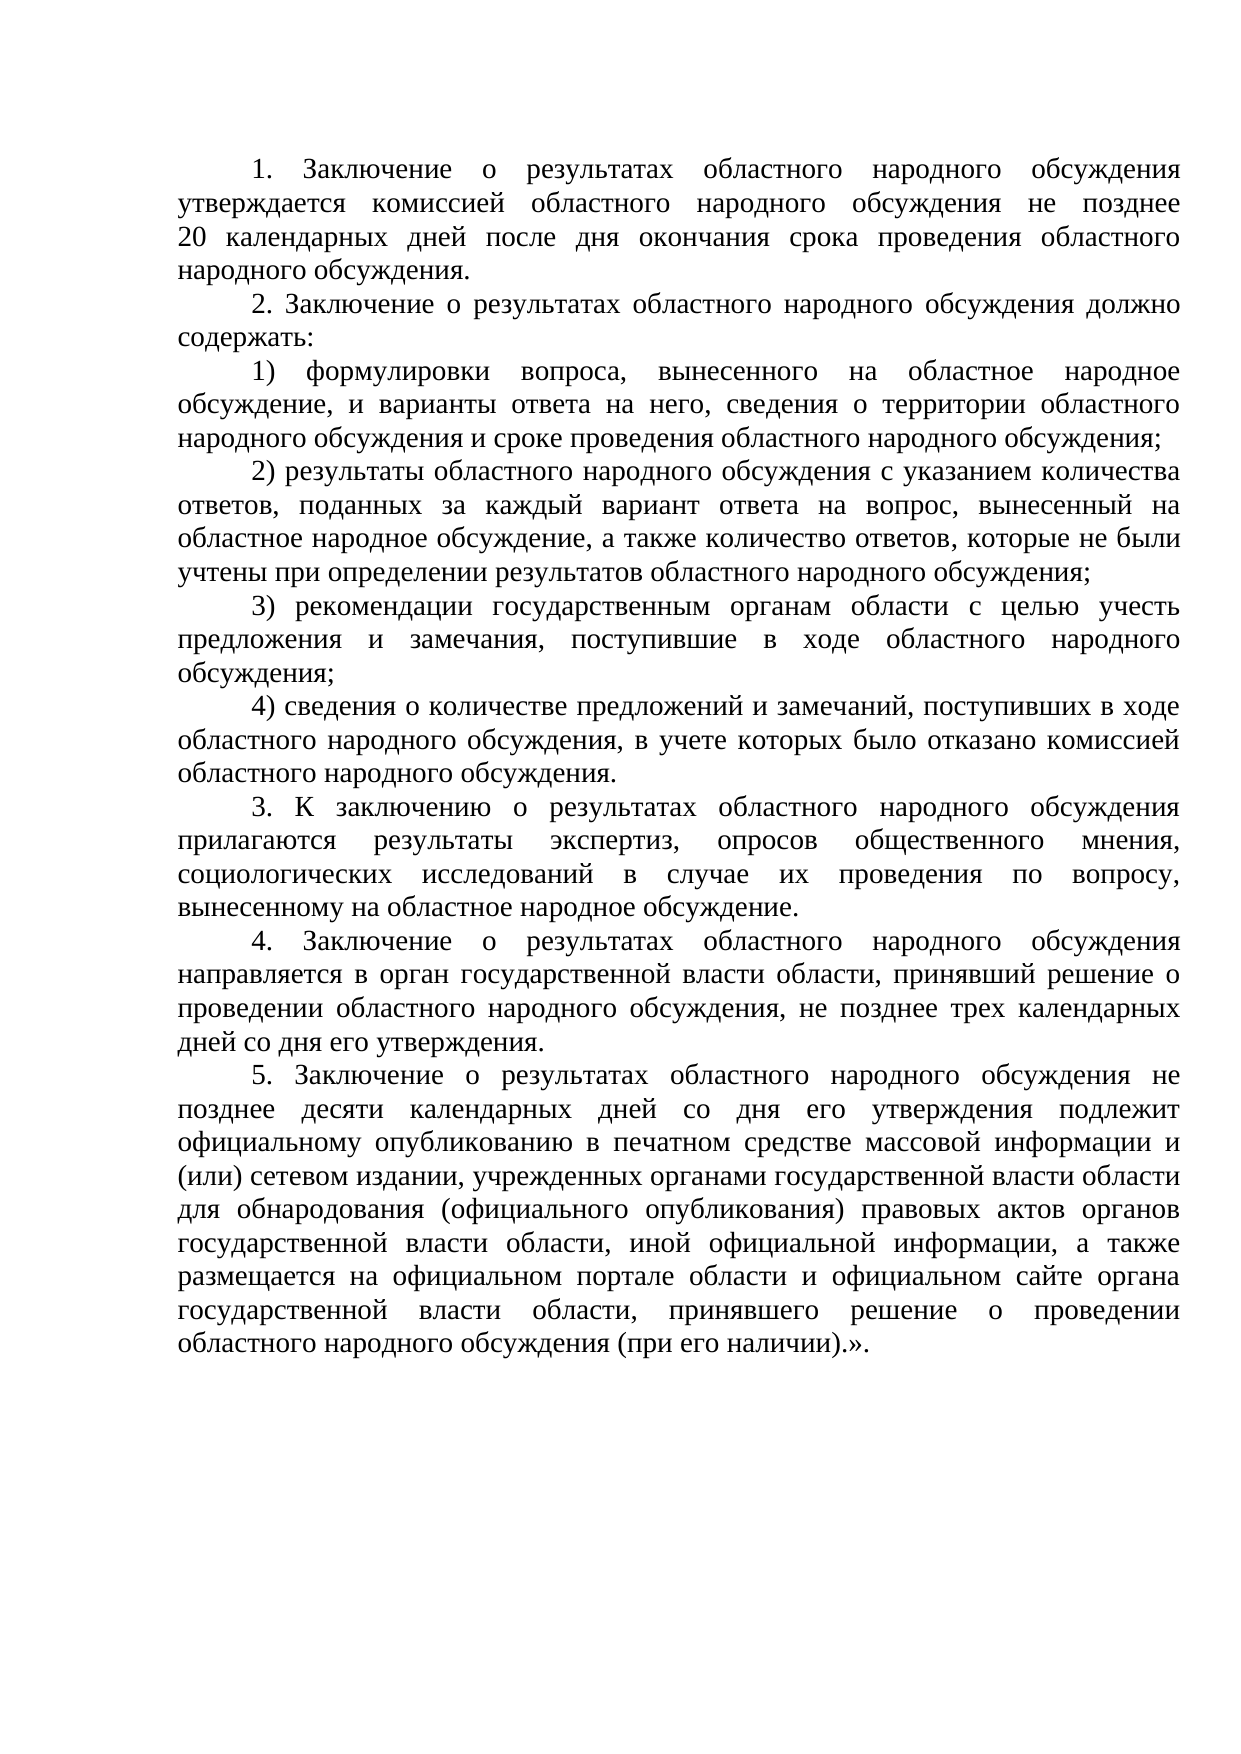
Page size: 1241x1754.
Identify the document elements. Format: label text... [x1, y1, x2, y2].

text 2) результаты областного народного обсуждения с указанием количества ответов, поданных за каждый вариант ответа на вопрос, вынесенный на областное народное обсуждение, а также количество ответов, которые не были учтены при определении результатов областного народного обсуждения; [177, 453, 1181, 588]
text 1) формулировки вопроса, вынесенного на областное народное обсуждение, и варианты ответа на него, сведения о территории областного народного обсуждения и сроке проведения областного народного обсуждения; [177, 353, 1181, 453]
text 1. Заключение о результатах областного народного обсуждения утверждается комиссией областного народного обсуждения не позднее 20 календарных дней после дня окончания срока проведения областного народного обсуждения. [177, 152, 1181, 286]
text 4) сведения о количестве предложений и замечаний, поступивших в ходе областного народного обсуждения, в учете которых было отказано комиссией областного народного обсуждения. [177, 688, 1181, 789]
text 4. Заключение о результатах областного народного обсуждения направляется в орган государственной власти области, принявший решение о проведении областного народного обсуждения, не позднее трех календарных дней со дня его утверждения. [177, 923, 1181, 1057]
text 2. Заключение о результатах областного народного обсуждения должно содержать: [177, 286, 1181, 353]
text 3) рекомендации государственным органам области с целью учесть предложения и замечания, поступившие в ходе областного народного обсуждения; [177, 588, 1181, 688]
text 5. Заключение о результатах областного народного обсуждения не позднее десяти календарных дней со дня его утверждения подлежит официальному опубликованию в печатном средстве массовой информации и (или) сетевом издании, учрежденных органами государственной власти области для обнародования (официального опубликования) правовых актов органов государственной власти области, иной официальной информации, а также размещается на официальном портале области и официальном сайте органа государственной власти области, принявшего решение о проведении областного народного обсуждения (при его наличии).». [177, 1057, 1181, 1359]
text 3. К заключению о результатах областного народного обсуждения прилагаются результаты экспертиз, опросов общественного мнения, социологических исследований в случае их проведения по вопросу, вынесенному на областное народное обсуждение. [177, 789, 1181, 923]
